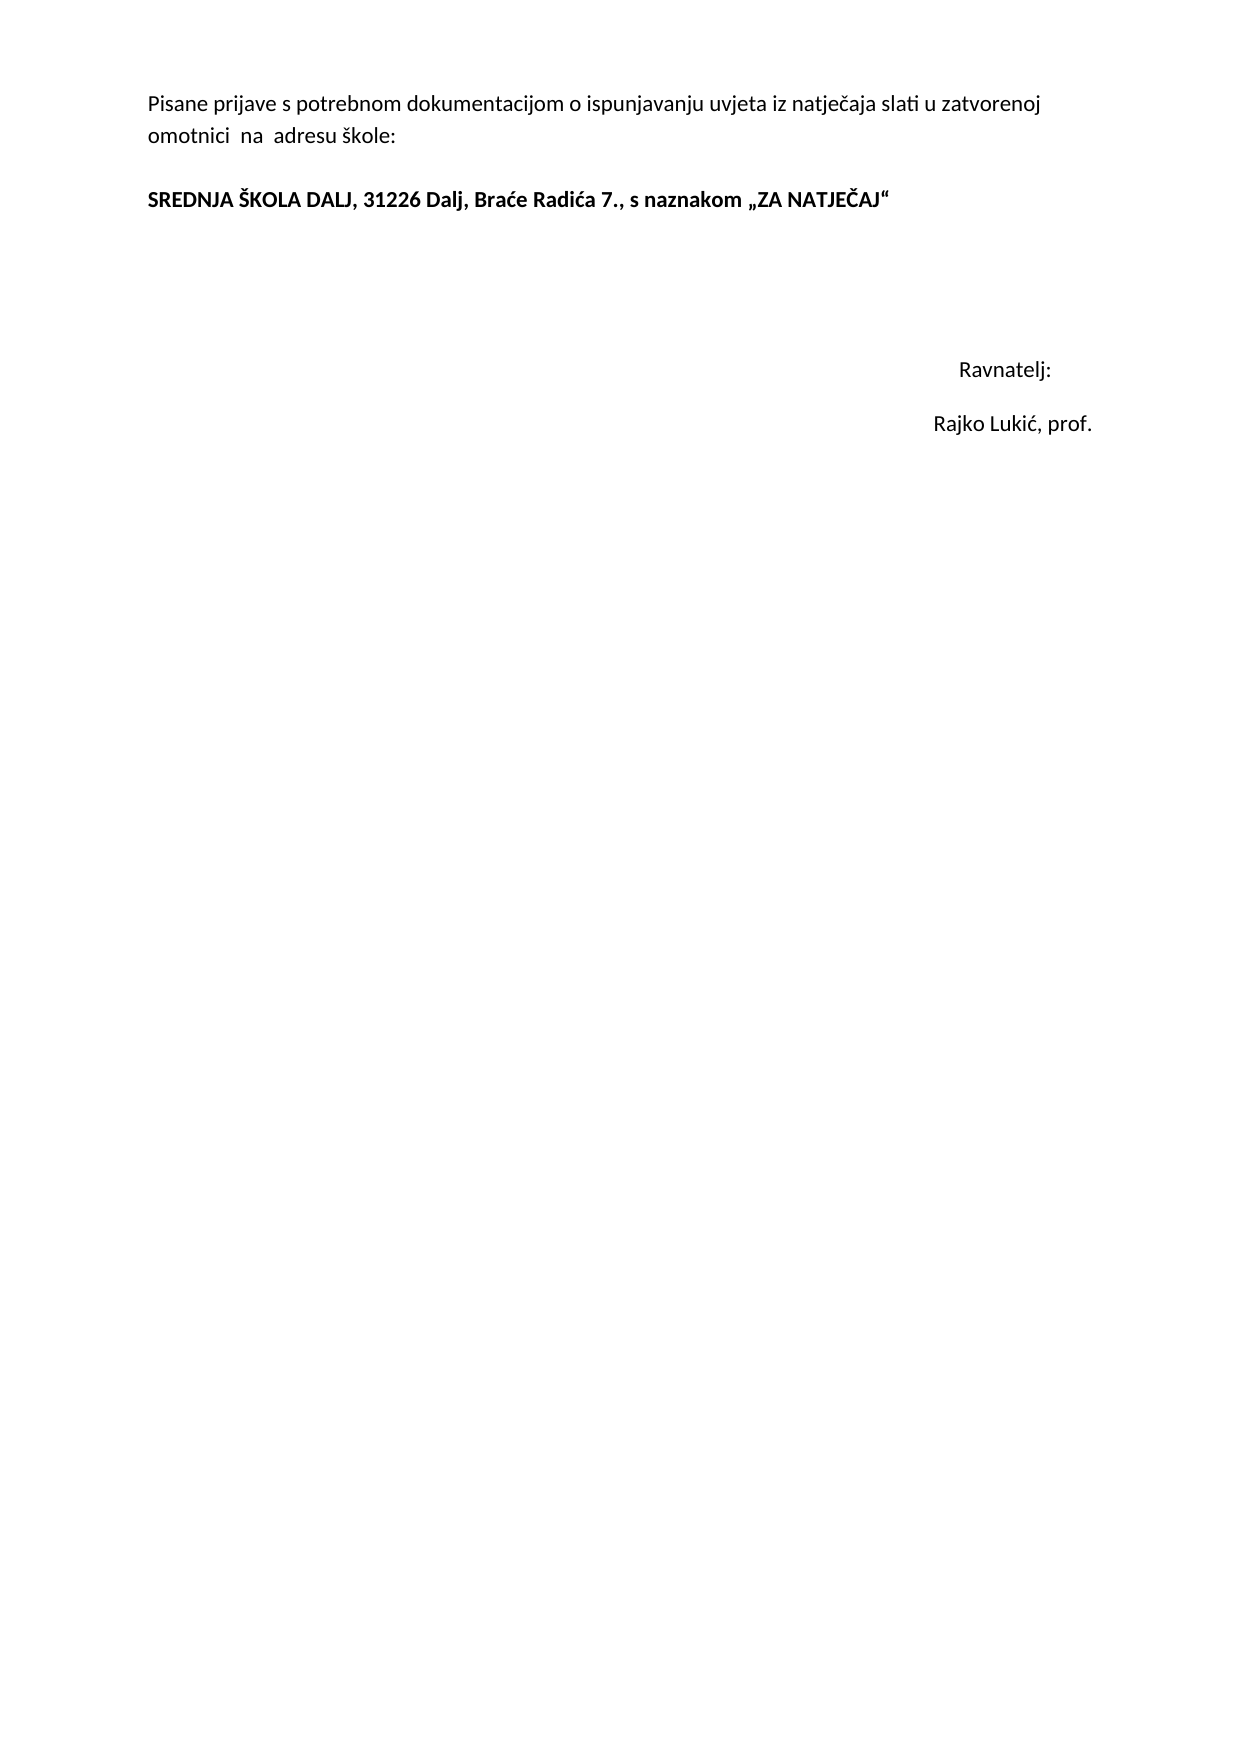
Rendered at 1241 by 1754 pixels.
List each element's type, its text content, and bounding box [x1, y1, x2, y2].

text Ravnatelj: [885, 356, 1093, 384]
text Pisane prijave s potrebnom dokumentacijom o ispunjavanju uvjeta iz natječaja slati u zatvorenoj omotnici na adresu škole: [148, 89, 1093, 149]
text SREDNJA ŠKOLA DALJ, 31226 Dalj, Braće Radića 7., s naznakom „ZA NATJEČAJ“ [148, 185, 1093, 245]
text Rajko Lukić, prof. [148, 409, 1093, 437]
